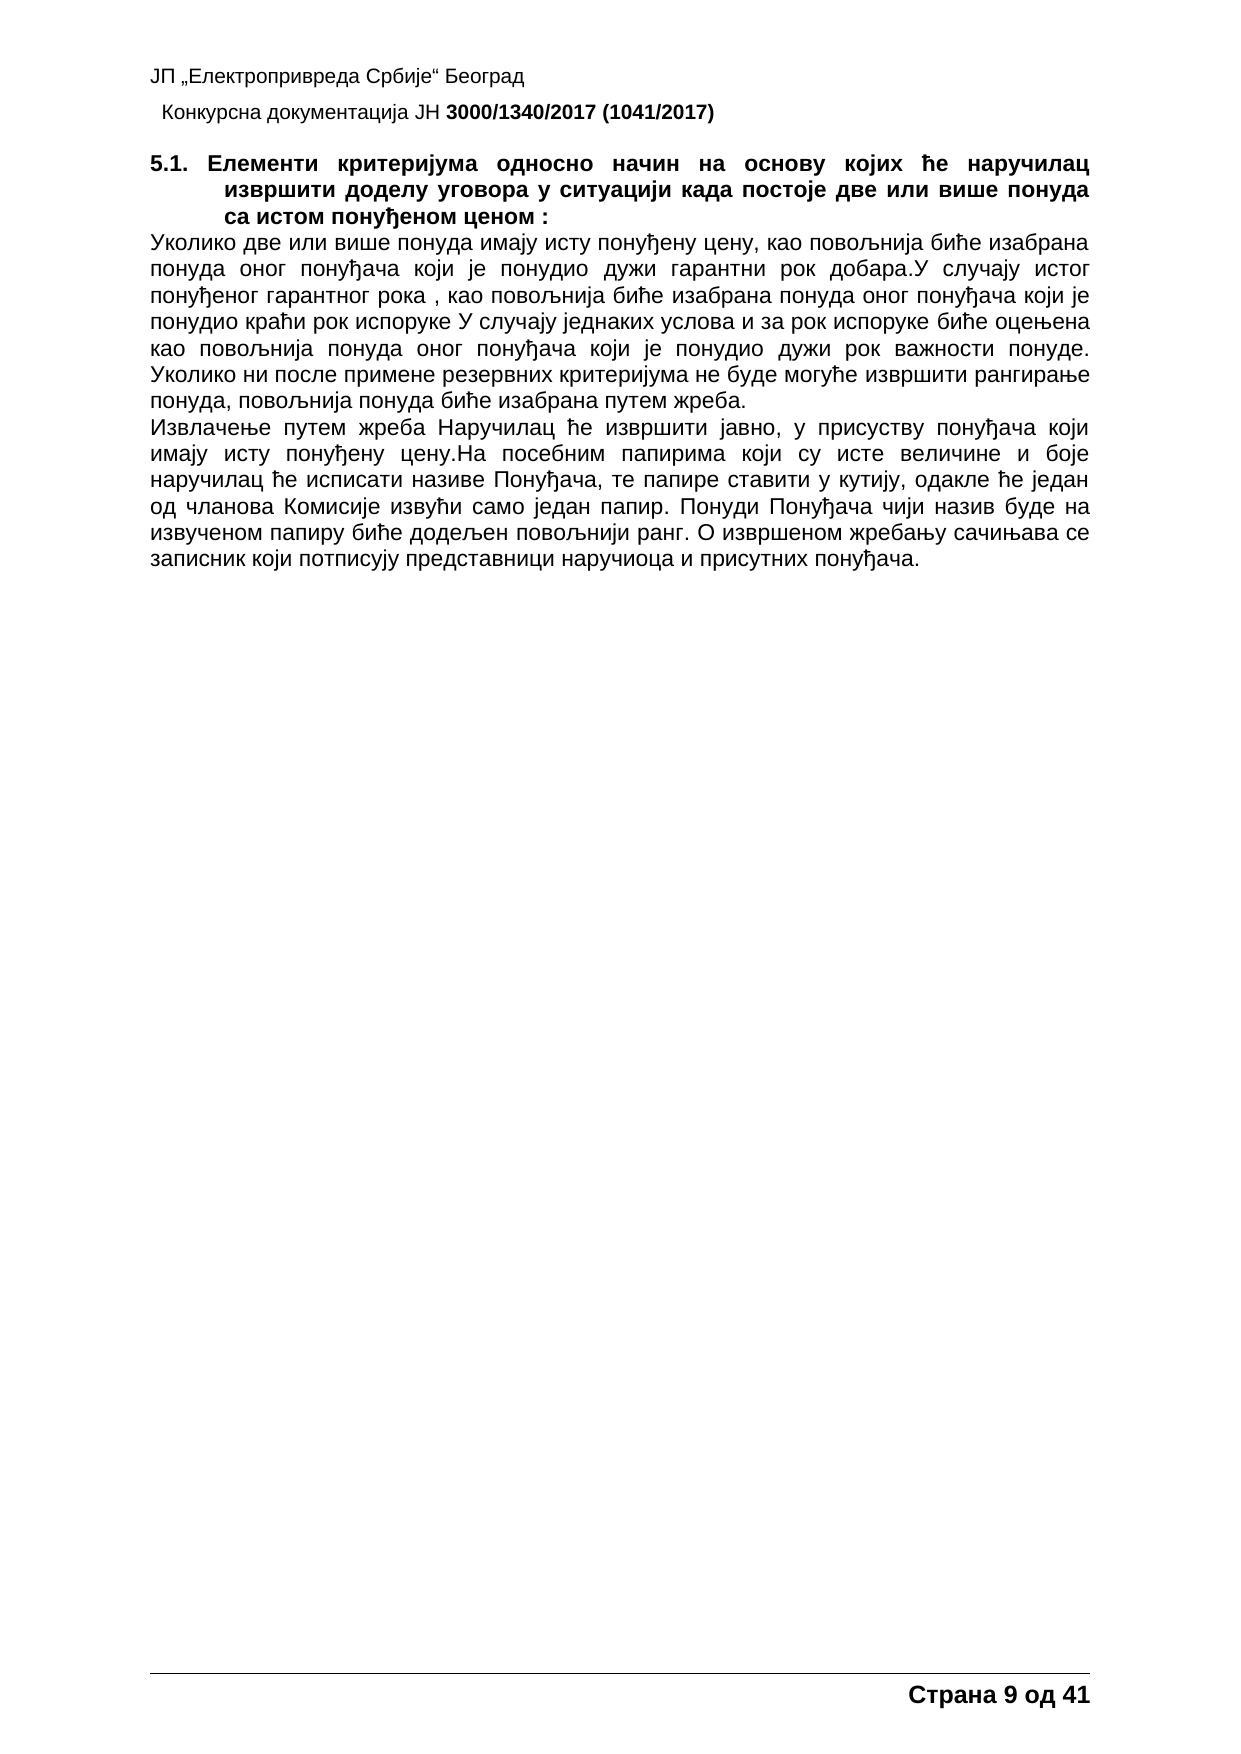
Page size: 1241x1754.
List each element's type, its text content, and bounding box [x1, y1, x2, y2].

text Уколико две или више понуда имају исту понуђену цену, као повољнија биће изабрана понуда оног понуђача који је понудио дужи гарантни рок добара.У случају истог понуђеног гарантног рока , као повољнија биће изабрана понуда оног понуђача који је понудио краћи рок испоруке У случају једнаких услова и за рок испоруке биће оцењена као повољнија понуда оног понуђача који је понудио дужи рок важности понуде. Уколико ни после примене резервних критеријума не буде могуће извршити рангирање понуда, повољнија понуда биће изабрана путем жреба. [150, 229, 1090, 413]
text Извлачење путем жреба Наручилац ће извршити јавно, у присуству понуђача који имају исту понуђену цену.На посебним папирима који су исте величине и боје наручилац ће исписати називе Понуђача, те папире ставити у кутију, одакле ће један од чланова Комисије извући само један папир. Понуди Понуђача чији назив буде на извученом папиру биће додељен повољнији ранг. О извршеном жребању сачињава се записник који потписују представници наручиоца и присутних понуђача. [150, 413, 1090, 572]
subtitle 5.1. Елементи критеријума односно начин на основу којих ће наручилац извршити доделу уговора у ситуацији када постоје две или више понуда са истом понуђеном ценом : [150, 150, 1090, 229]
